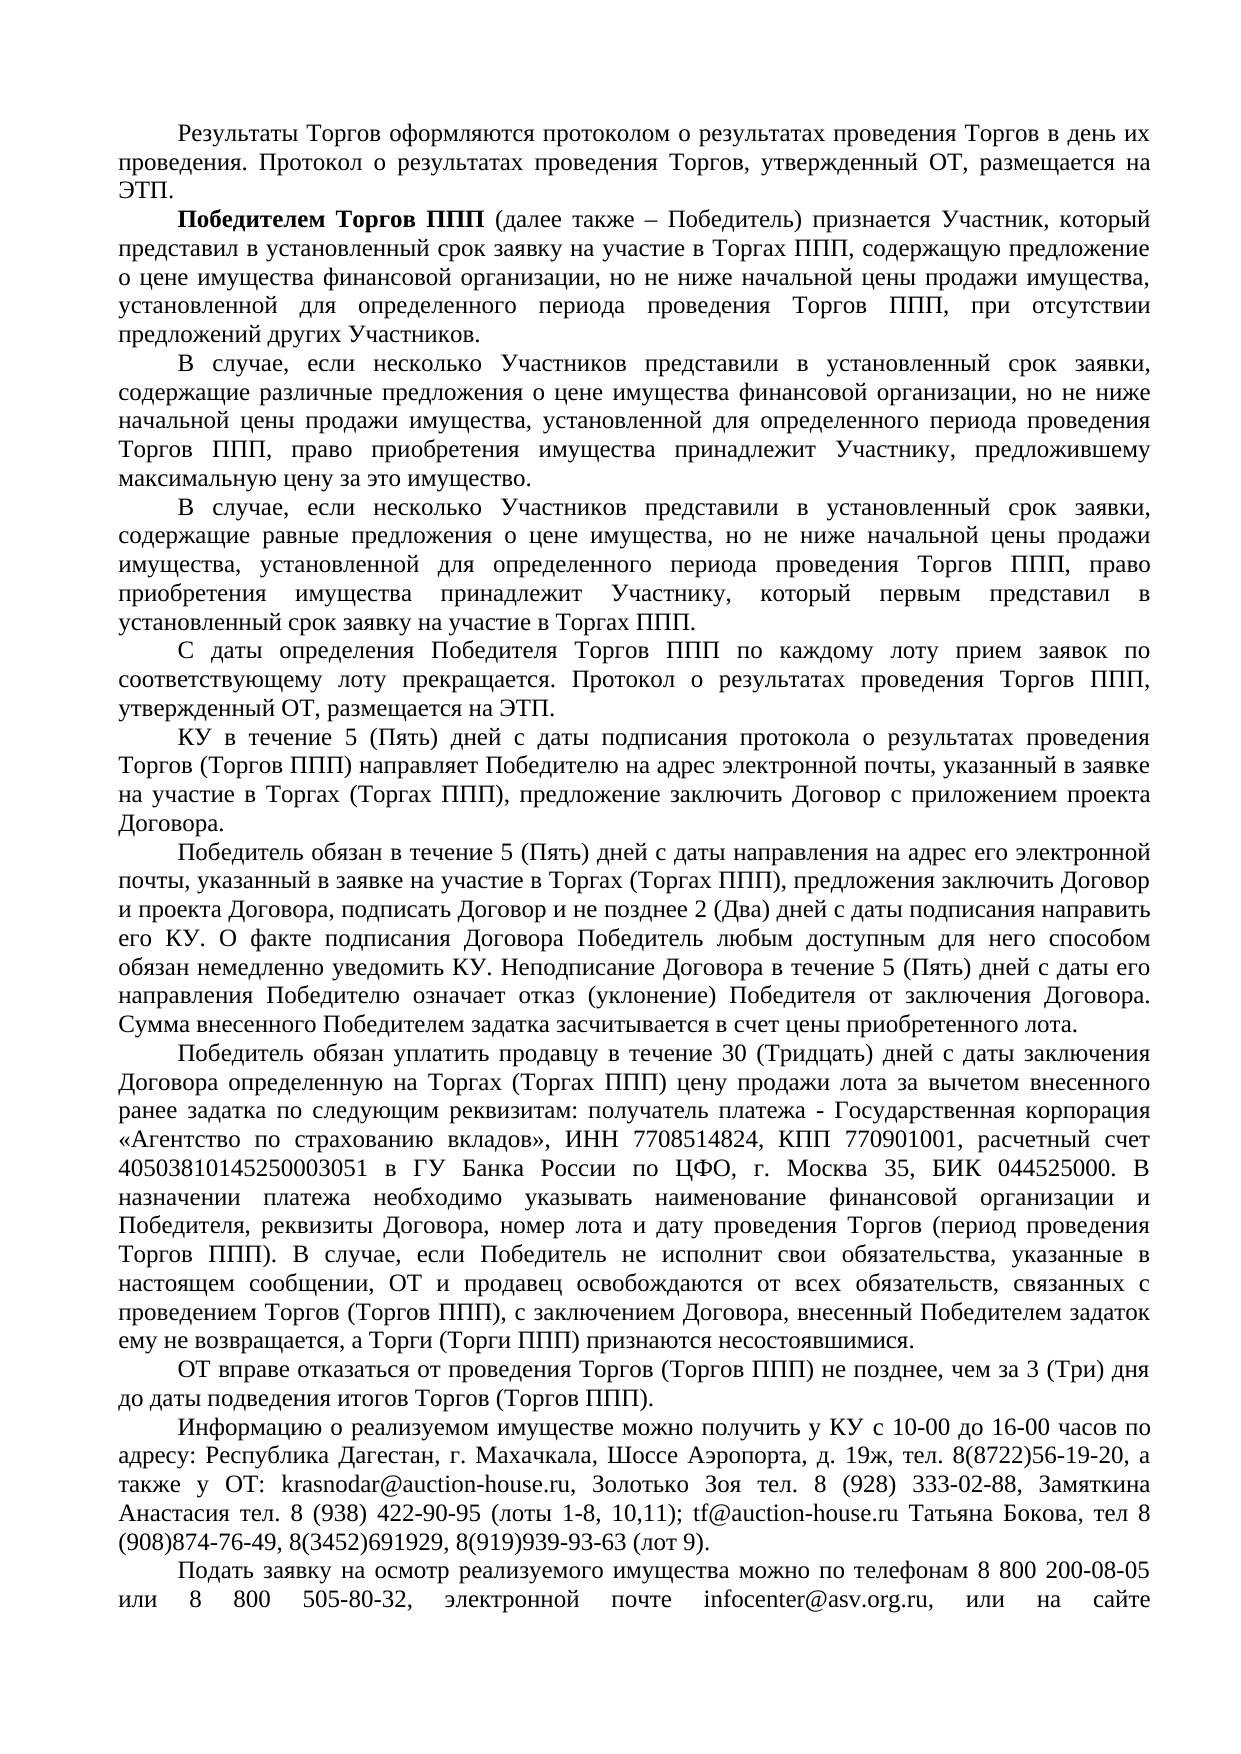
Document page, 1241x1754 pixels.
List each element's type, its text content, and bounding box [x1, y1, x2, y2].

text Победитель обязан уплатить продавцу в течение 30 (Тридцать) дней с даты заключения Договора определенную на Торгах (Торгах ППП) цену продажи лота за вычетом внесенного ранее задатка по следующим реквизитам: получатель платежа - Государственная корпорация «Агентство по страхованию вкладов», ИНН 7708514824, КПП 770901001, расчетный счет 40503810145250003051 в ГУ Банка России по ЦФО, г. Москва 35, БИК 044525000. В назначении платежа необходимо указывать наименование финансовой организации и Победителя, реквизиты Договора, номер лота и дату проведения Торгов (период проведения Торгов ППП). В случае, если Победитель не исполнит свои обязательства, указанные в настоящем сообщении, ОТ и продавец освобождаются от всех обязательств, связанных с проведением Торгов (Торгов ППП), с заключением Договора, внесенный Победителем задаток ему не возвращается, а Торги (Торги ППП) признаются несостоявшимися. [118, 1038, 1151, 1354]
text ОТ вправе отказаться от проведения Торгов (Торгов ППП) не позднее, чем за 3 (Три) дня до даты подведения итогов Торгов (Торгов ППП). [118, 1354, 1151, 1412]
text КУ в течение 5 (Пять) дней с даты подписания протокола о результатах проведения Торгов (Торгов ППП) направляет Победителю на адрес электронной почты, указанный в заявке на участие в Торгах (Торгах ППП), предложение заключить Договор с приложением проекта Договора. [118, 722, 1151, 837]
text Победитель обязан в течение 5 (Пять) дней с даты направления на адрес его электронной почты, указанный в заявке на участие в Торгах (Торгах ППП), предложения заключить Договор и проекта Договора, подписать Договор и не позднее 2 (Два) дней с даты подписания направить его КУ. О факте подписания Договора Победитель любым доступным для него способом обязан немедленно уведомить КУ. Неподписание Договора в течение 5 (Пять) дней с даты его направления Победителю означает отказ (уклонение) Победителя от заключения Договора. Сумма внесенного Победителем задатка засчитывается в счет цены приобретенного лота. [118, 837, 1151, 1038]
text Результаты Торгов оформляются протоколом о результатах проведения Торгов в день их проведения. Протокол о результатах проведения Торгов, утвержденный ОТ, размещается на ЭТП. [118, 118, 1151, 204]
text В случае, если несколько Участников представили в установленный срок заявки, содержащие равные предложения о цене имущества, но не ниже начальной цены продажи имущества, установленной для определенного периода проведения Торгов ППП, право приобретения имущества принадлежит Участнику, который первым представил в установленный срок заявку на участие в Торгах ППП. [118, 492, 1151, 636]
text Информацию о реализуемом имуществе можно получить у КУ с 10-00 до 16-00 часов по адресу: Республика Дагестан, г. Махачкала, Шоссе Аэропорта, д. 19ж, тел. 8(8722)56-19-20, а также у ОТ: krasnodar@auction-house.ru, Золотько Зоя тел. 8 (928) 333-02-88, Замяткина Анастасия тел. 8 (938) 422-90-95 (лоты 1-8, 10,11); tf@auction-house.ru Татьяна Бокова, тел 8 (908)874-76-49, 8(3452)691929, 8(919)939-93-63 (лот 9). [118, 1412, 1151, 1556]
text С даты определения Победителя Торгов ППП по каждому лоту прием заявок по соответствующему лоту прекращается. Протокол о результатах проведения Торгов ППП, утвержденный ОТ, размещается на ЭТП. [118, 636, 1151, 722]
text В случае, если несколько Участников представили в установленный срок заявки, содержащие различные предложения о цене имущества финансовой организации, но не ниже начальной цены продажи имущества, установленной для определенного периода проведения Торгов ППП, право приобретения имущества принадлежит Участнику, предложившему максимальную цену за это имущество. [118, 348, 1151, 492]
text Победителем Торгов ППП (далее также – Победитель) признается Участник, который представил в установленный срок заявку на участие в Торгах ППП, содержащую предложение о цене имущества финансовой организации, но не ниже начальной цены продажи имущества, установленной для определенного периода проведения Торгов ППП, при отсутствии предложений других Участников. [118, 204, 1151, 348]
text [118, 1556, 1151, 1613]
